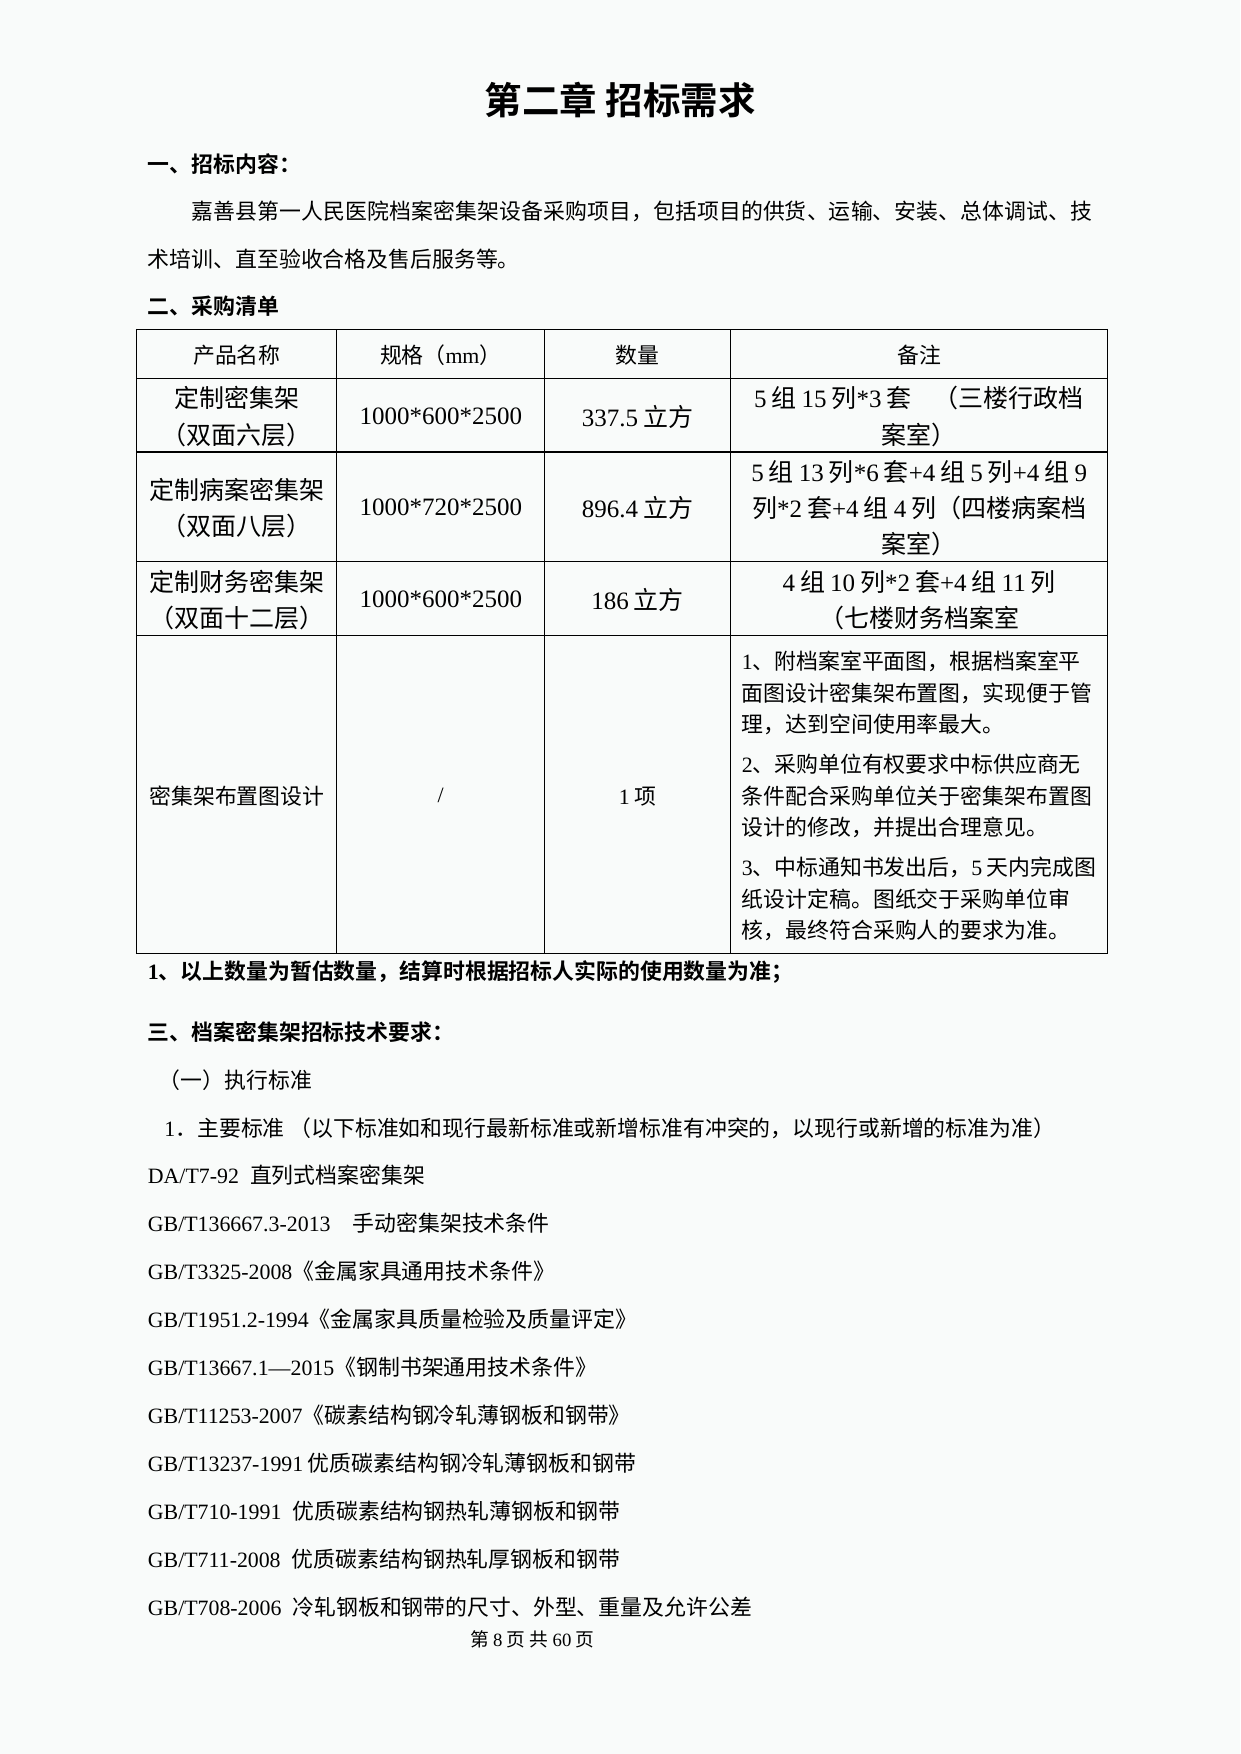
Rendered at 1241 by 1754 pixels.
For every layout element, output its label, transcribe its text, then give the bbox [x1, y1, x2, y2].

table_cell 密集架布置图设计 [137, 636, 336, 953]
text GB/T13667.1—2015《钢制书架通用技术条件》 [148, 1337, 1092, 1385]
table_cell 定制财务密集架（双面十二层） [137, 562, 336, 635]
table_cell 5组13列*6套+4组5列+4组9列*2套+4组4列（四楼病案档案室） [731, 453, 1107, 561]
text GB/T3325-2008《金属家具通用技术条件》 [148, 1241, 1092, 1289]
text 1．主要标准 （以下标准如和现行最新标准或新增标准有冲突的，以现行或新增的标准为准） [148, 1098, 1092, 1146]
text 三、档案密集架招标技术要求： [148, 1002, 1092, 1050]
table_header 备注 [731, 330, 1107, 378]
text GB/T136667.3-2013 手动密集架技术条件 [148, 1193, 1092, 1241]
text 二、采购清单 [148, 289, 1092, 321]
table_header 数量 [545, 330, 730, 378]
table_header 产品名称 [137, 330, 336, 378]
text GB/T708-2006 冷轧钢板和钢带的尺寸、外型、重量及允许公差 [148, 1577, 1092, 1625]
table_cell 4组10列*2套+4组11列 （七楼财务档案室 [731, 562, 1107, 635]
list 招标需求 [148, 71, 1092, 125]
table_cell 5组15列*3套 （三楼行政档案室） [731, 379, 1107, 451]
text 1、以上数量为暂估数量，结算时根据招标人实际的使用数量为准； [148, 954, 1092, 986]
table_cell 1项 [545, 636, 730, 953]
table_cell 1000*600*2500 [337, 562, 544, 635]
table_cell 896.4立方 [545, 453, 730, 561]
table_cell 定制病案密集架（双面八层） [137, 453, 336, 561]
table_cell 337.5立方 [545, 379, 730, 451]
text GB/T710-1991 优质碳素结构钢热轧薄钢板和钢带 [148, 1481, 1092, 1529]
text 嘉善县第一人民医院档案密集架设备采购项目，包括项目的供货、运输、安装、总体调试、技术培训、直至验收合格及售后服务等。 [148, 194, 1092, 273]
text DA/T7-92 直列式档案密集架 [148, 1146, 1092, 1193]
table_cell 1000*720*2500 [337, 453, 544, 561]
text （一）执行标准 [148, 1050, 1092, 1098]
table_header 规格（mm） [337, 330, 544, 378]
text GB/T11253-2007《碳素结构钢冷轧薄钢板和钢带》 [148, 1385, 1092, 1433]
table_cell 1000*600*2500 [337, 379, 544, 451]
text 一、招标内容： [148, 147, 1092, 178]
table_cell 附档案室平面图，根据档案室平面图设计密集架布置图，实现便于管理，达到空间使用率最大。 采购单位有权要求中标供应商无条件配合采购单位关于密集架布置图设计的修改，并提出合理意见。 3、中标通知书发出后，5天内完成图纸设计定稿。图纸交于采购单位审核，最终符合采购人的要求为准。 [731, 636, 1107, 953]
text GB/T1951.2-1994《金属家具质量检验及质量评定》 [148, 1289, 1092, 1337]
table_cell 定制密集架 （双面六层） [137, 379, 336, 451]
table_cell 186立方 [545, 562, 730, 635]
table_cell / [337, 636, 544, 953]
text GB/T13237-1991优质碳素结构钢冷轧薄钢板和钢带 [148, 1433, 1092, 1481]
text GB/T711-2008 优质碳素结构钢热轧厚钢板和钢带 [148, 1529, 1092, 1577]
